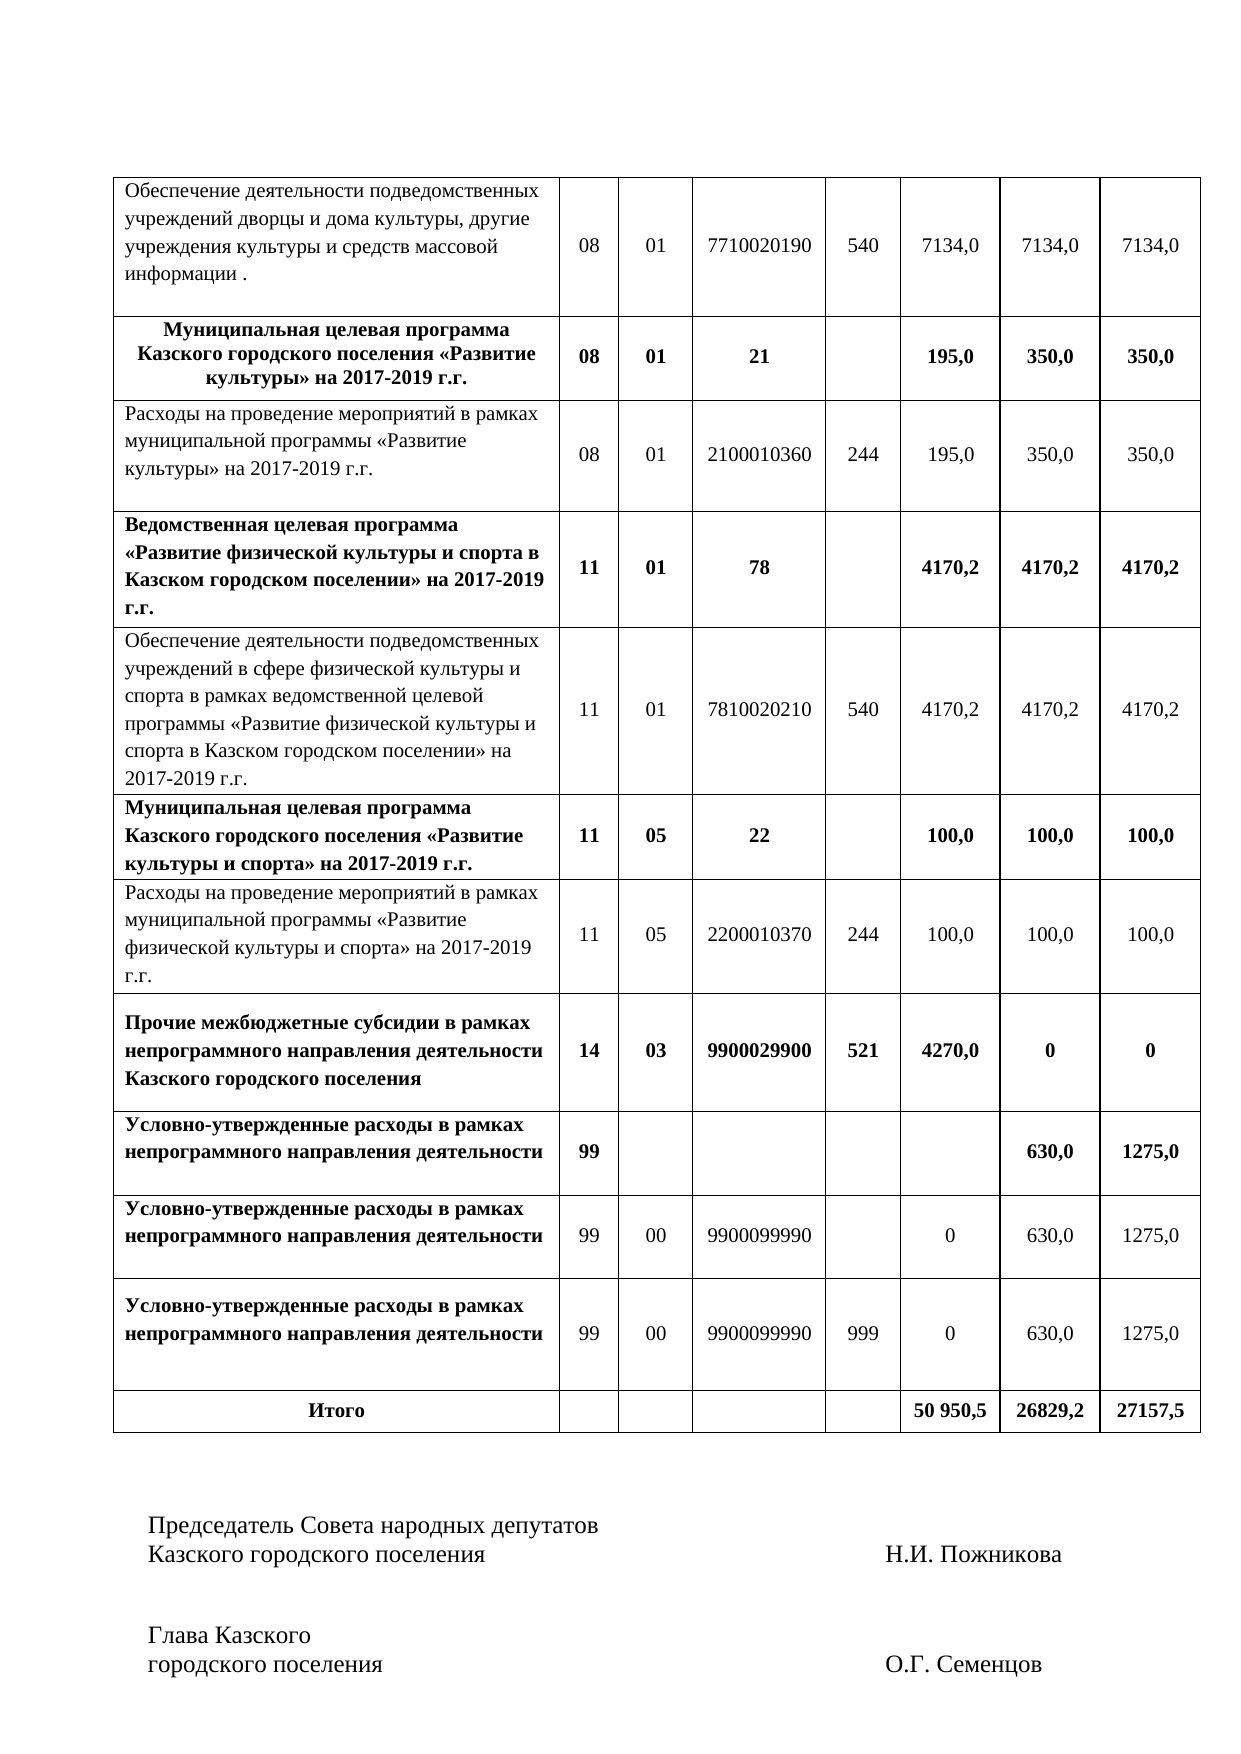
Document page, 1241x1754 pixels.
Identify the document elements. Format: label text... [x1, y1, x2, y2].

table_cell Муниципальная целевая программа Казского городского поселения «Развитие культуры» на 2017-2019 г.г. [114, 317, 559, 400]
table_cell 9900099990 [693, 1279, 825, 1390]
table_cell 2200010370 [693, 880, 825, 992]
table_cell [826, 1196, 900, 1278]
table_cell Обеспечение деятельности подведомственных учреждений дворцы и дома культуры, другие учреждения культуры и средств массовой информации . [114, 178, 559, 316]
table_cell 78 [693, 512, 825, 627]
table_cell 11 [560, 795, 618, 879]
table_cell 350,0 [1001, 401, 1099, 511]
table_cell 7134,0 [901, 178, 999, 316]
table_cell Расходы на проведение мероприятий в рамках муниципальной программы «Развитие физической культуры и спорта» на 2017-2019 г.г. [114, 880, 559, 992]
table_cell 08 [560, 178, 618, 316]
table_cell 27157,5 [1101, 1391, 1200, 1432]
table_cell 1275,0 [1101, 1112, 1200, 1194]
table_cell Ведомственная целевая программа «Развитие физической культуры и спорта в Казском городском поселении» на 2017-2019 г.г. [114, 512, 559, 627]
table_cell 50 950,5 [901, 1391, 999, 1432]
table_cell 0 [901, 1279, 999, 1390]
table_cell Итого [114, 1391, 559, 1432]
table_cell [619, 1391, 692, 1432]
table_cell 7134,0 [1101, 178, 1200, 316]
table_cell 4170,2 [901, 628, 999, 794]
table_cell 01 [619, 178, 692, 316]
table_cell 350,0 [1101, 401, 1200, 511]
table_cell 11 [560, 512, 618, 627]
table_cell 01 [619, 628, 692, 794]
table_cell 100,0 [1101, 795, 1200, 879]
table_cell 99 [560, 1112, 618, 1194]
table_cell 14 [560, 994, 618, 1111]
table_cell 2100010360 [693, 401, 825, 511]
table_cell 11 [560, 880, 618, 992]
table_cell 521 [826, 994, 900, 1111]
table_cell 0 [1001, 994, 1099, 1111]
table_cell 00 [619, 1196, 692, 1278]
table_cell Условно-утвержденные расходы в рамках непрограммного направления деятельности [114, 1112, 559, 1194]
table_cell 7810020210 [693, 628, 825, 794]
table_cell 22 [693, 795, 825, 879]
table_cell 1275,0 [1101, 1279, 1200, 1390]
table_cell 630,0 [1001, 1196, 1099, 1278]
table_cell 21 [693, 317, 825, 400]
table_cell 244 [826, 401, 900, 511]
table_cell 05 [619, 795, 692, 879]
table_cell 4170,2 [1001, 628, 1099, 794]
table_cell [826, 512, 900, 627]
table_cell Прочие межбюджетные субсидии в рамках непрограммного направления деятельности Казского городского поселения [114, 994, 559, 1111]
table_cell 4170,2 [901, 512, 999, 627]
table_cell 0 [1101, 994, 1200, 1111]
table_cell 08 [560, 317, 618, 400]
table_cell 00 [619, 1279, 692, 1390]
table_cell Расходы на проведение мероприятий в рамках муниципальной программы «Развитие культуры» на 2017-2019 г.г. [114, 401, 559, 511]
table_cell 4170,2 [1101, 512, 1200, 627]
table_cell 01 [619, 512, 692, 627]
table_cell 100,0 [1101, 880, 1200, 992]
table_cell 99 [560, 1279, 618, 1390]
table_cell [901, 1112, 999, 1194]
table_cell 7710020190 [693, 178, 825, 316]
table_cell [560, 1391, 618, 1432]
table_cell [693, 1391, 825, 1432]
text городского поселения О.Г. Семенцов [148, 1649, 1166, 1678]
text Казского городского поселения Н.И. Пожникова [148, 1539, 1166, 1568]
text Председатель Совета народных депутатов [148, 1510, 1166, 1539]
table_cell 03 [619, 994, 692, 1111]
table_cell [826, 1391, 900, 1432]
table_cell 11 [560, 628, 618, 794]
text Глава Казского [148, 1621, 1166, 1649]
table_cell 100,0 [1001, 795, 1099, 879]
table_cell 01 [619, 317, 692, 400]
table_cell 9900099990 [693, 1196, 825, 1278]
table_cell 999 [826, 1279, 900, 1390]
table_cell Обеспечение деятельности подведомственных учреждений в сфере физической культуры и спорта в рамках ведомственной целевой программы «Развитие физической культуры и спорта в Казском городском поселении» на 2017-2019 г.г. [114, 628, 559, 794]
table_cell 540 [826, 628, 900, 794]
table_cell 4170,2 [1001, 512, 1099, 627]
table_cell 195,0 [901, 401, 999, 511]
table_cell 0 [901, 1196, 999, 1278]
table_cell 01 [619, 401, 692, 511]
table_cell [693, 1112, 825, 1194]
table_cell [826, 795, 900, 879]
table_cell 630,0 [1001, 1112, 1099, 1194]
table_cell [619, 1112, 692, 1194]
table_cell Муниципальная целевая программа Казского городского поселения «Развитие культуры и спорта» на 2017-2019 г.г. [114, 795, 559, 879]
table_cell 08 [560, 401, 618, 511]
table_cell Условно-утвержденные расходы в рамках непрограммного направления деятельности [114, 1196, 559, 1278]
table_cell 9900029900 [693, 994, 825, 1111]
table_cell 350,0 [1101, 317, 1200, 400]
table_cell 195,0 [901, 317, 999, 400]
table_cell 540 [826, 178, 900, 316]
table_cell 4270,0 [901, 994, 999, 1111]
table_cell 4170,2 [1101, 628, 1200, 794]
table_cell [826, 317, 900, 400]
table_cell 100,0 [901, 880, 999, 992]
table_cell Условно-утвержденные расходы в рамках непрограммного направления деятельности [114, 1279, 559, 1390]
table_cell 100,0 [1001, 880, 1099, 992]
table_cell 99 [560, 1196, 618, 1278]
table_cell 350,0 [1001, 317, 1099, 400]
table_cell 100,0 [901, 795, 999, 879]
table_cell 05 [619, 880, 692, 992]
table_cell 26829,2 [1001, 1391, 1099, 1432]
table_cell 630,0 [1001, 1279, 1099, 1390]
table_cell 1275,0 [1101, 1196, 1200, 1278]
table_cell [826, 1112, 900, 1194]
table_cell 244 [826, 880, 900, 992]
table_cell 7134,0 [1001, 178, 1099, 316]
